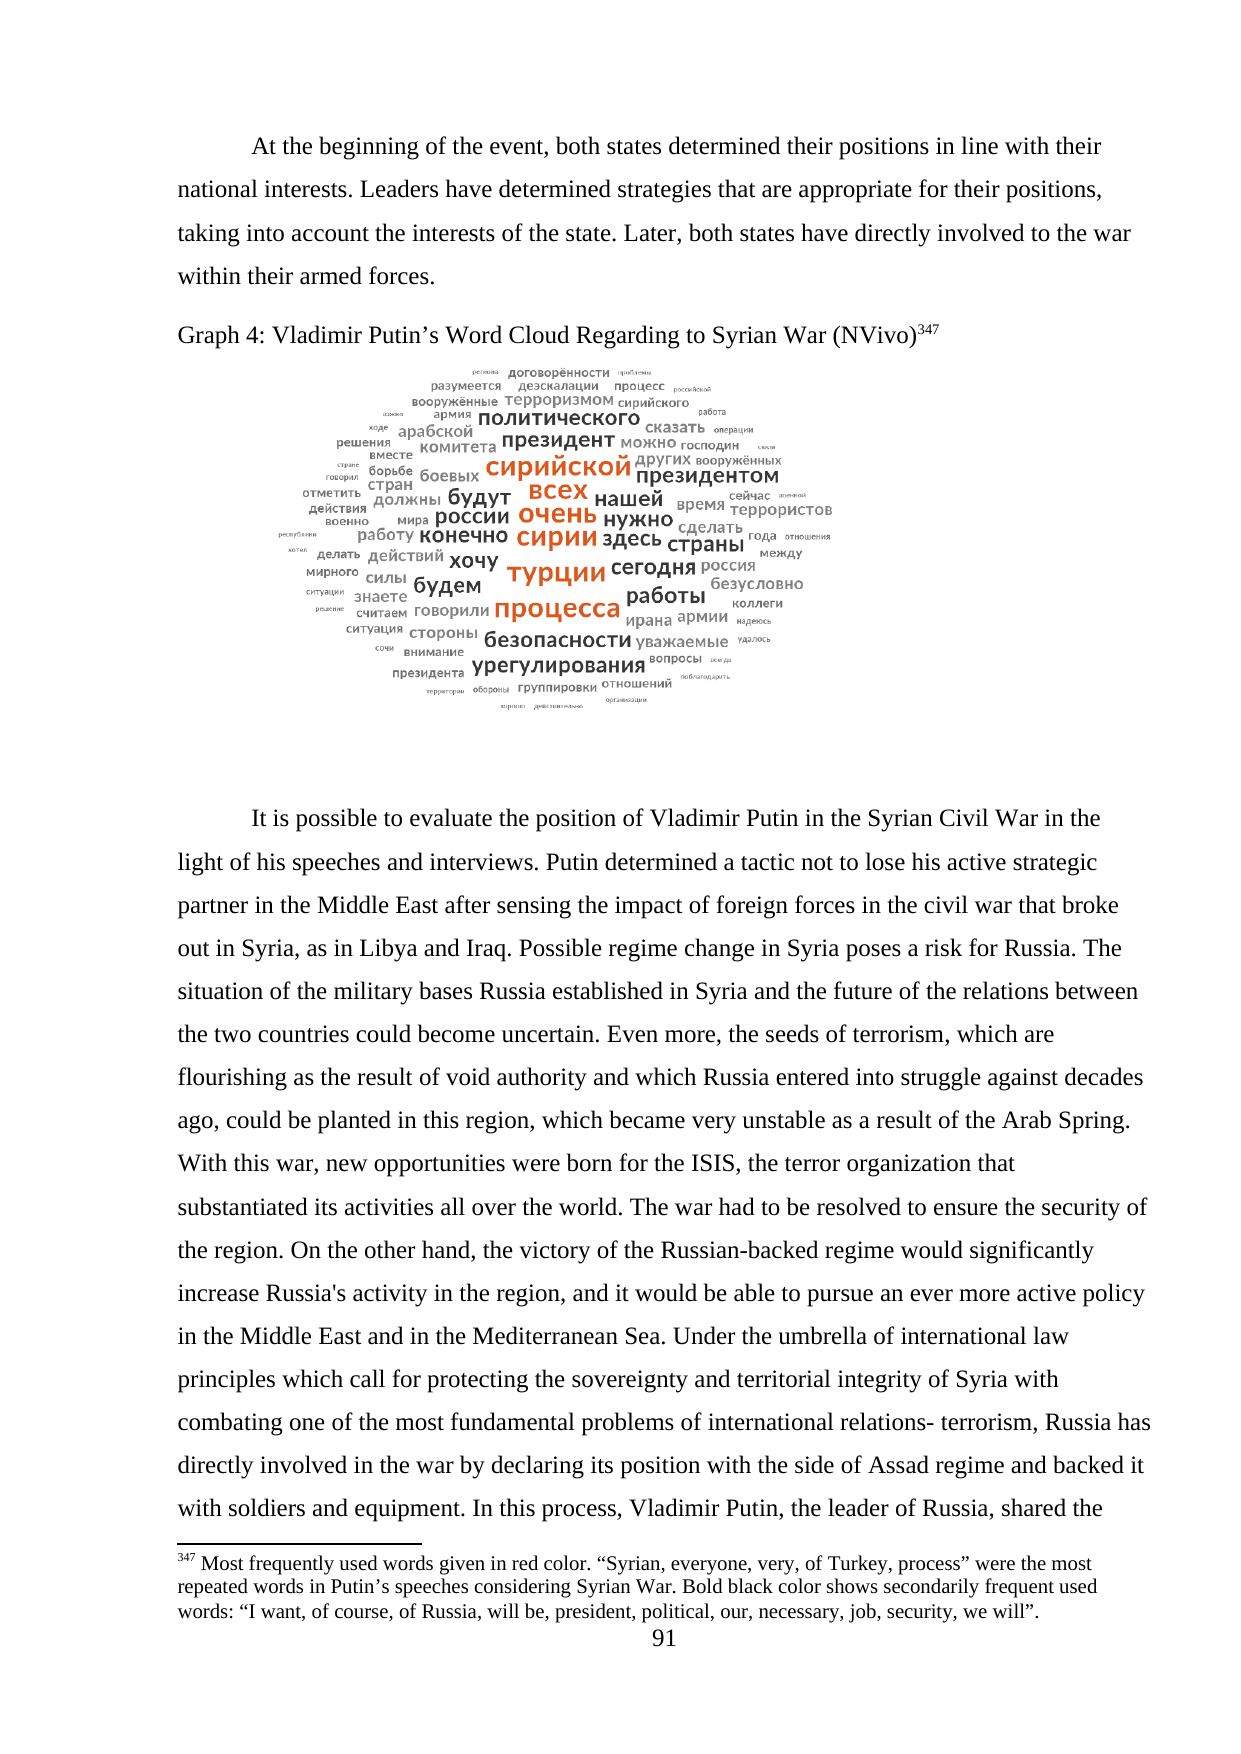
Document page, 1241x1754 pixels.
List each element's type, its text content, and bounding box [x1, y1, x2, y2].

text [177, 803, 1152, 1522]
picture [177, 363, 940, 713]
text At the beginning of the event, both states determined their positions in line with their national interests. Leaders have determined strategies that are appropriate for their positions, taking into account the interests of the state. Later, both states have directly involved to the war within their armed forces. [177, 131, 1152, 289]
